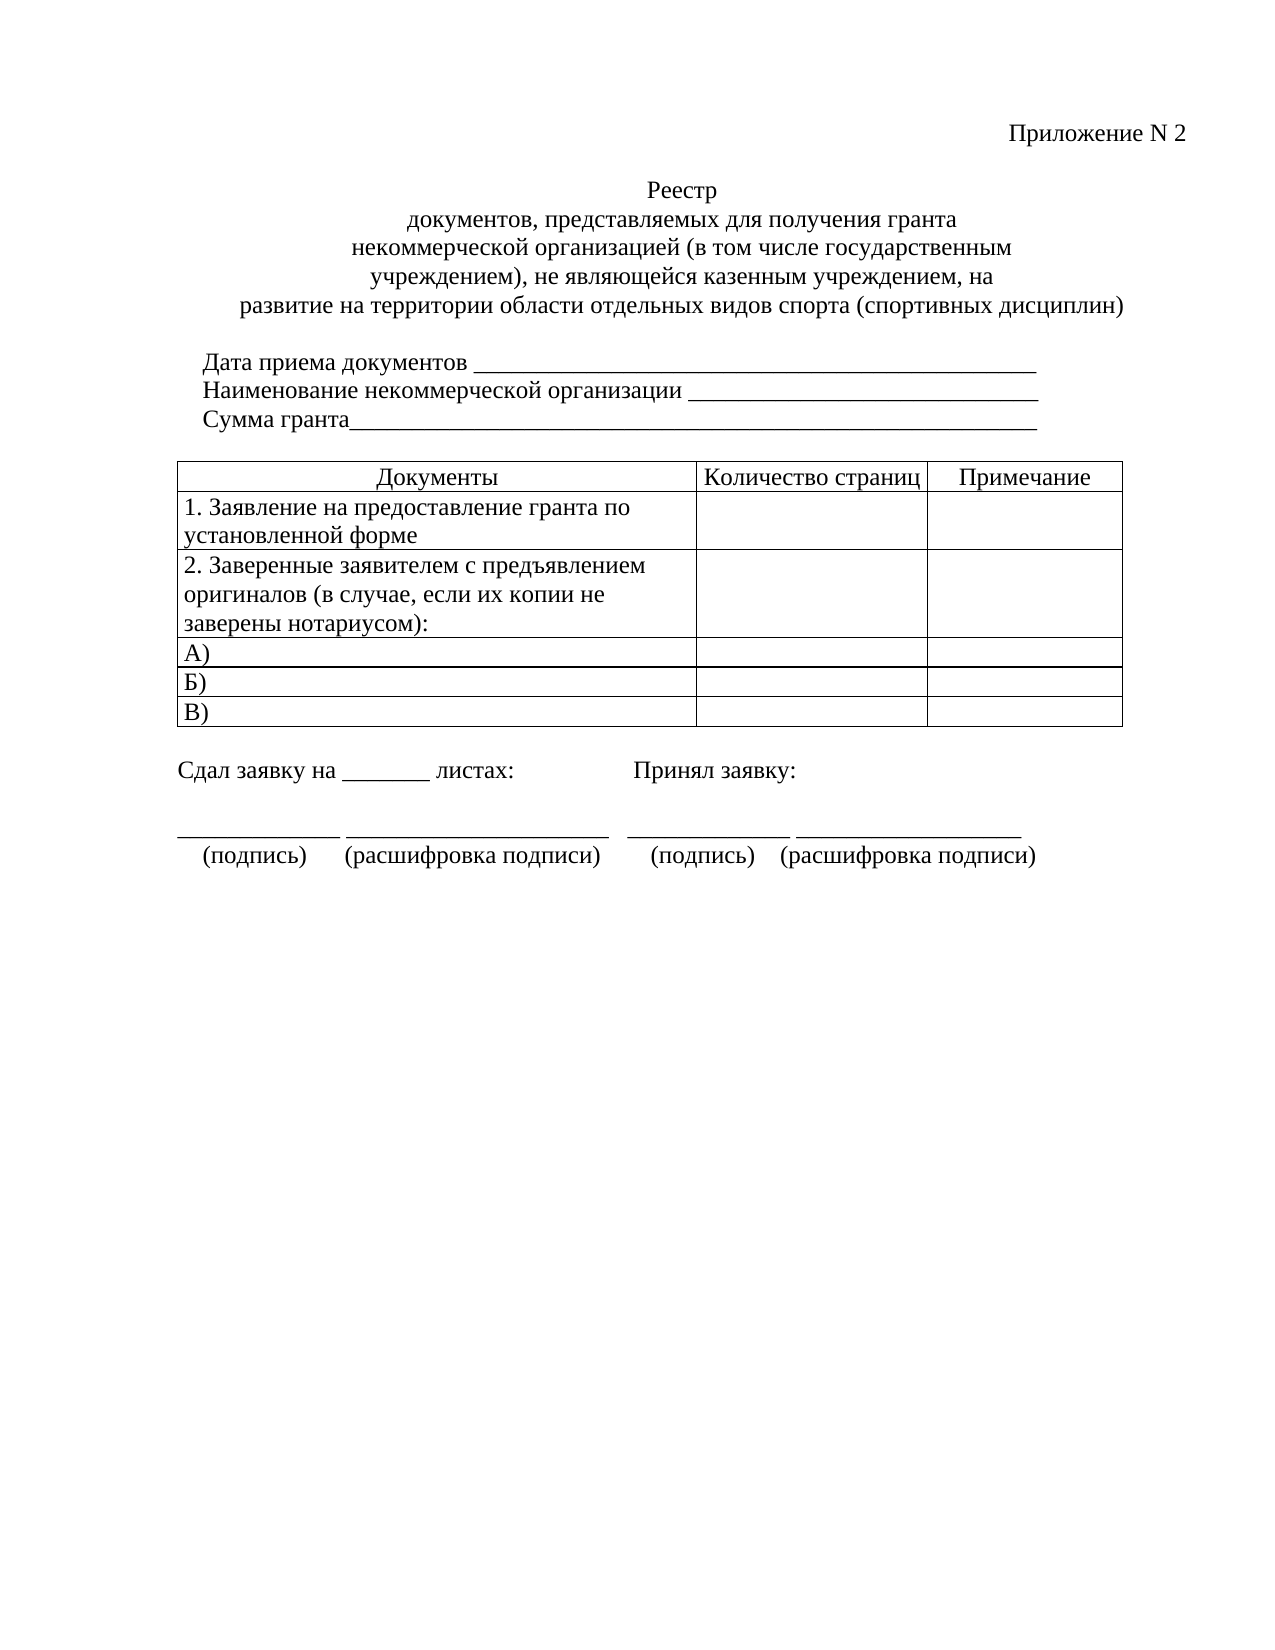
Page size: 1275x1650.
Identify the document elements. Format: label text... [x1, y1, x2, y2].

table_header Количество страниц [697, 462, 927, 491]
table_cell [928, 492, 1122, 549]
table_cell [928, 638, 1122, 666]
table_cell [697, 550, 927, 637]
text Сдал заявку на _______ листах: Принял заявку: [177, 755, 1186, 784]
text Сумма гранта_______________________________________________________ [177, 404, 1186, 433]
table_cell [928, 668, 1122, 696]
table_cell 2. Заверенные заявителем с предъявлением оригиналов (в случае, если их копии не заверены нотариусом): [178, 550, 696, 637]
text развитие на территории области отдельных видов спорта (спортивных дисциплин) [177, 290, 1186, 319]
table_cell [928, 550, 1122, 637]
text учреждением), не являющейся казенным учреждением, на [177, 261, 1186, 290]
table_cell [697, 492, 927, 549]
table_cell [697, 668, 927, 696]
text (подпись) (расшифровка подписи) (подпись) (расшифровка подписи) [177, 841, 1186, 869]
text Наименование некоммерческой организации ____________________________ [177, 375, 1186, 404]
text Дата приема документов _____________________________________________ [177, 347, 1186, 375]
table_cell [928, 697, 1122, 726]
text Реестр [177, 175, 1186, 204]
table_header Документы [178, 462, 696, 491]
table_cell [697, 697, 927, 726]
text Приложение N 2 [177, 118, 1186, 147]
table_cell Б) [178, 668, 696, 696]
table_cell А) [178, 638, 696, 666]
table_header Примечание [928, 462, 1122, 491]
table_cell [697, 638, 927, 666]
table_cell В) [178, 697, 696, 726]
table_cell 1. Заявление на предоставление гранта по установленной форме [178, 492, 696, 549]
text некоммерческой организацией (в том числе государственным [177, 232, 1186, 261]
text документов, представляемых для получения гранта [177, 204, 1186, 232]
text _____________ _____________________ _____________ __________________ [177, 812, 1186, 841]
